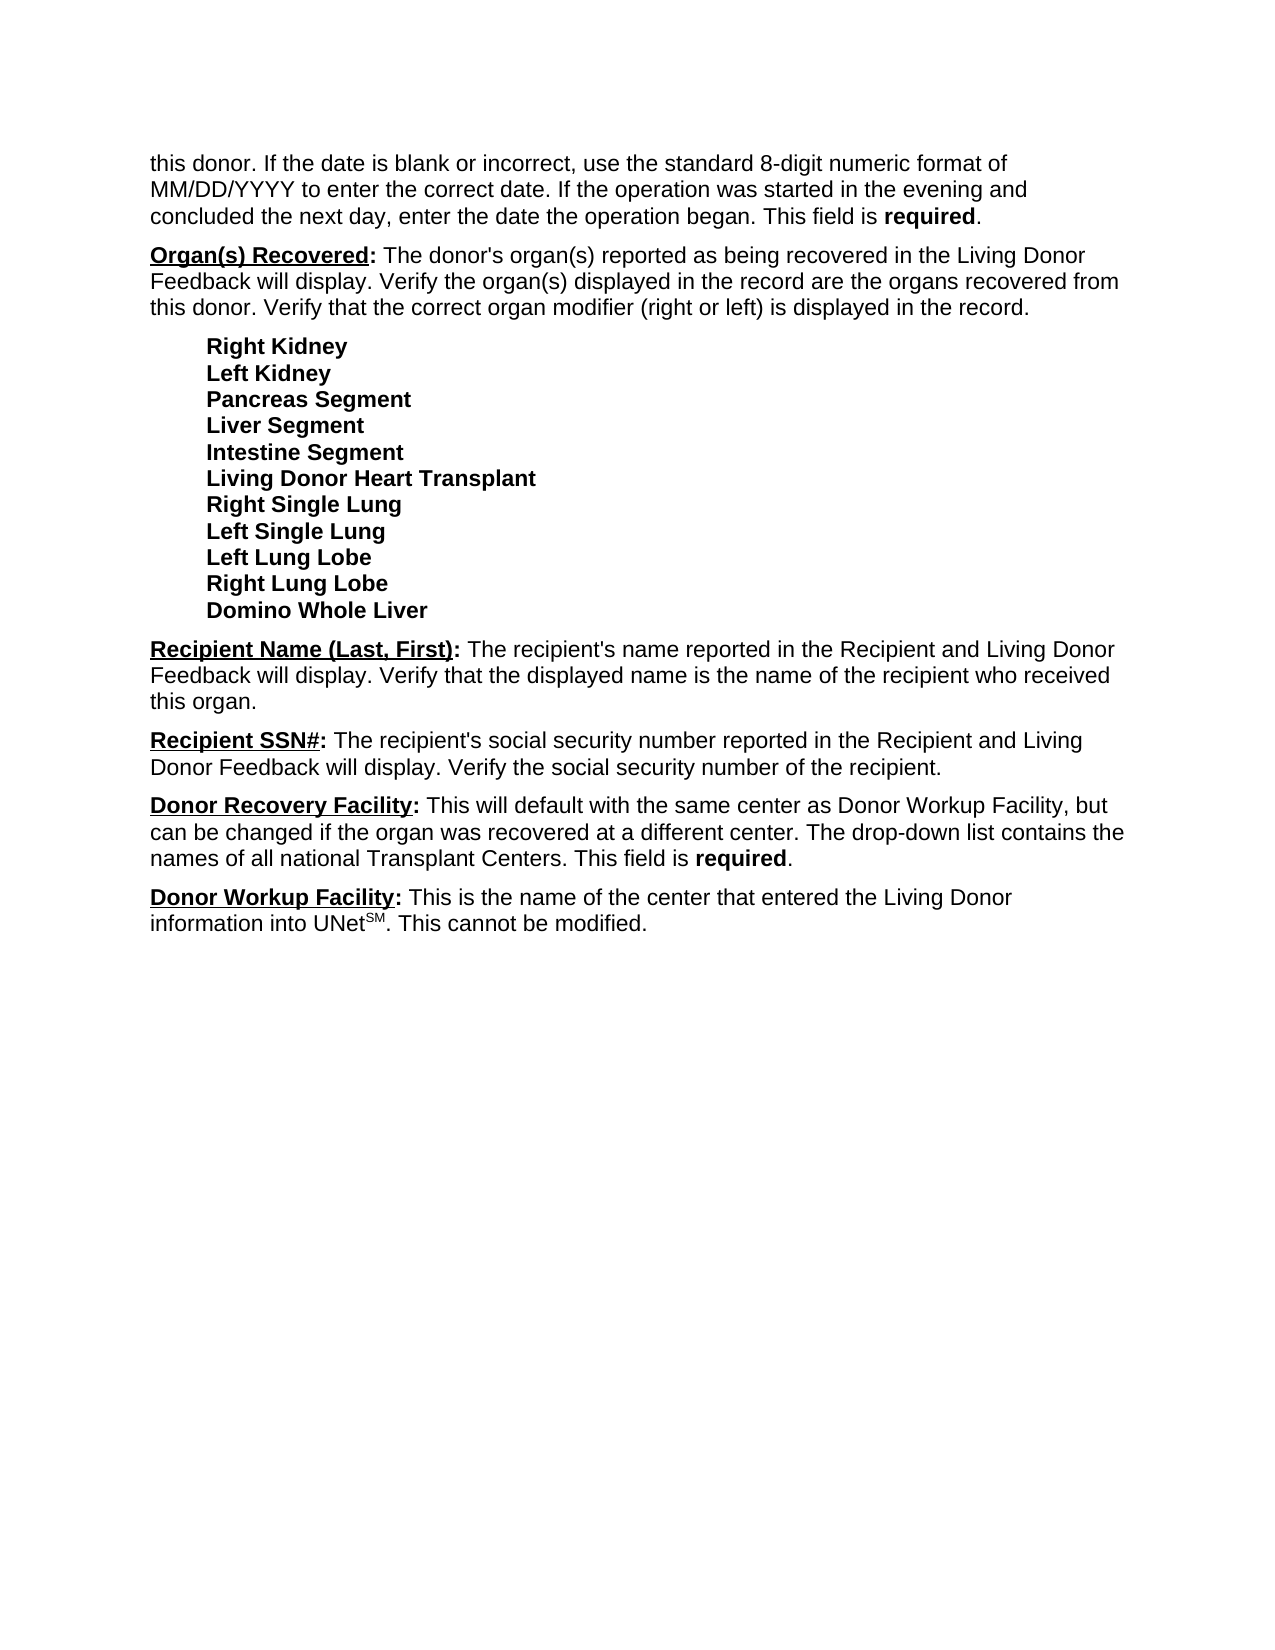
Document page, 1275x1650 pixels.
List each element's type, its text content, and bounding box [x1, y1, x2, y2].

text Donor Recovery Facility: This will default with the same center as Donor Workup Facility, but can be changed if the organ was recovered at a different center. The drop-down list contains the names of all national Transplant Centers. This field is required. [150, 792, 1125, 871]
text Donor Workup Facility: This is the name of the center that entered the Living Donor information into UNetSM. This cannot be modified. [150, 884, 1125, 937]
text Right Kidney Left Kidney Pancreas Segment Liver Segment Intestine Segment Living Donor Heart Transplant Right Single Lung Left Single Lung Left Lung Lobe Right Lung Lobe Domino Whole Liver [206, 333, 1125, 623]
text Organ(s) Recovered: The donor's organ(s) reported as being recovered in the Living Donor Feedback will display. Verify the organ(s) displayed in the record are the organs recovered from this donor. Verify that the correct organ modifier (right or left) is displayed in the record. [150, 242, 1125, 321]
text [150, 150, 1125, 229]
text Recipient Name (Last, First): The recipient's name reported in the Recipient and Living Donor Feedback will display. Verify that the displayed name is the name of the recipient who received this organ. [150, 636, 1125, 714]
text Recipient SSN#: The recipient's social security number reported in the Recipient and Living Donor Feedback will display. Verify the social security number of the recipient. [150, 727, 1125, 780]
